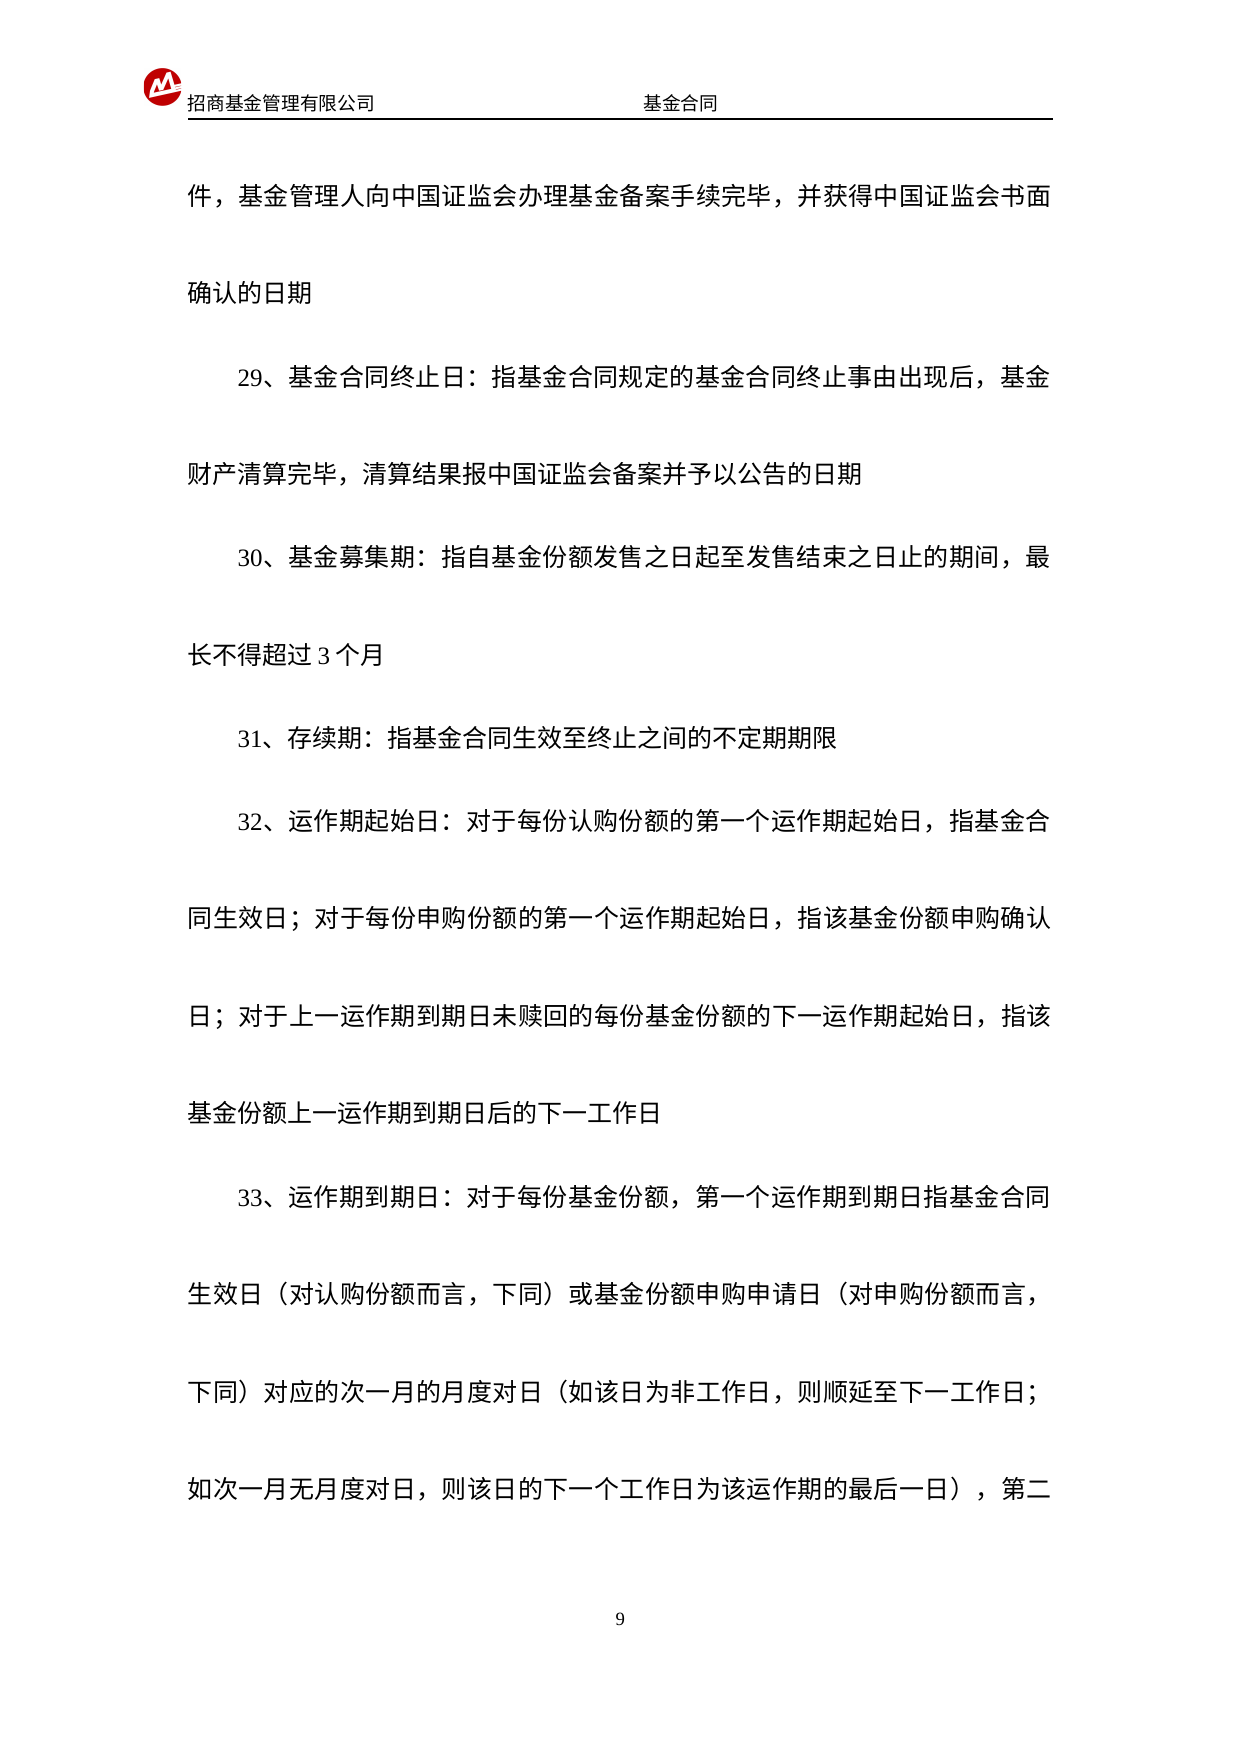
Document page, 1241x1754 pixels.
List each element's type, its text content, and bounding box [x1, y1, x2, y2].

picture [143, 68, 182, 106]
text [187, 1163, 1053, 1520]
text 32、运作期起始日：对于每份认购份额的第一个运作期起始日，指基金合同生效日；对于每份申购份额的第一个运作期起始日，指该基金份额申购确认日；对于上一运作期到期日未赎回的每份基金份额的下一运作期起始日，指该基金份额上一运作期到期日后的下一工作日 [187, 787, 1053, 1144]
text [187, 162, 1053, 324]
text 30、基金募集期：指自基金份额发售之日起至发售结束之日止的期间，最长不得超过3个月 [187, 523, 1053, 686]
text 31、存续期：指基金合同生效至终止之间的不定期期限 [187, 704, 1053, 769]
text 29、基金合同终止日：指基金合同规定的基金合同终止事由出现后，基金财产清算完毕，清算结果报中国证监会备案并予以公告的日期 [187, 343, 1053, 505]
